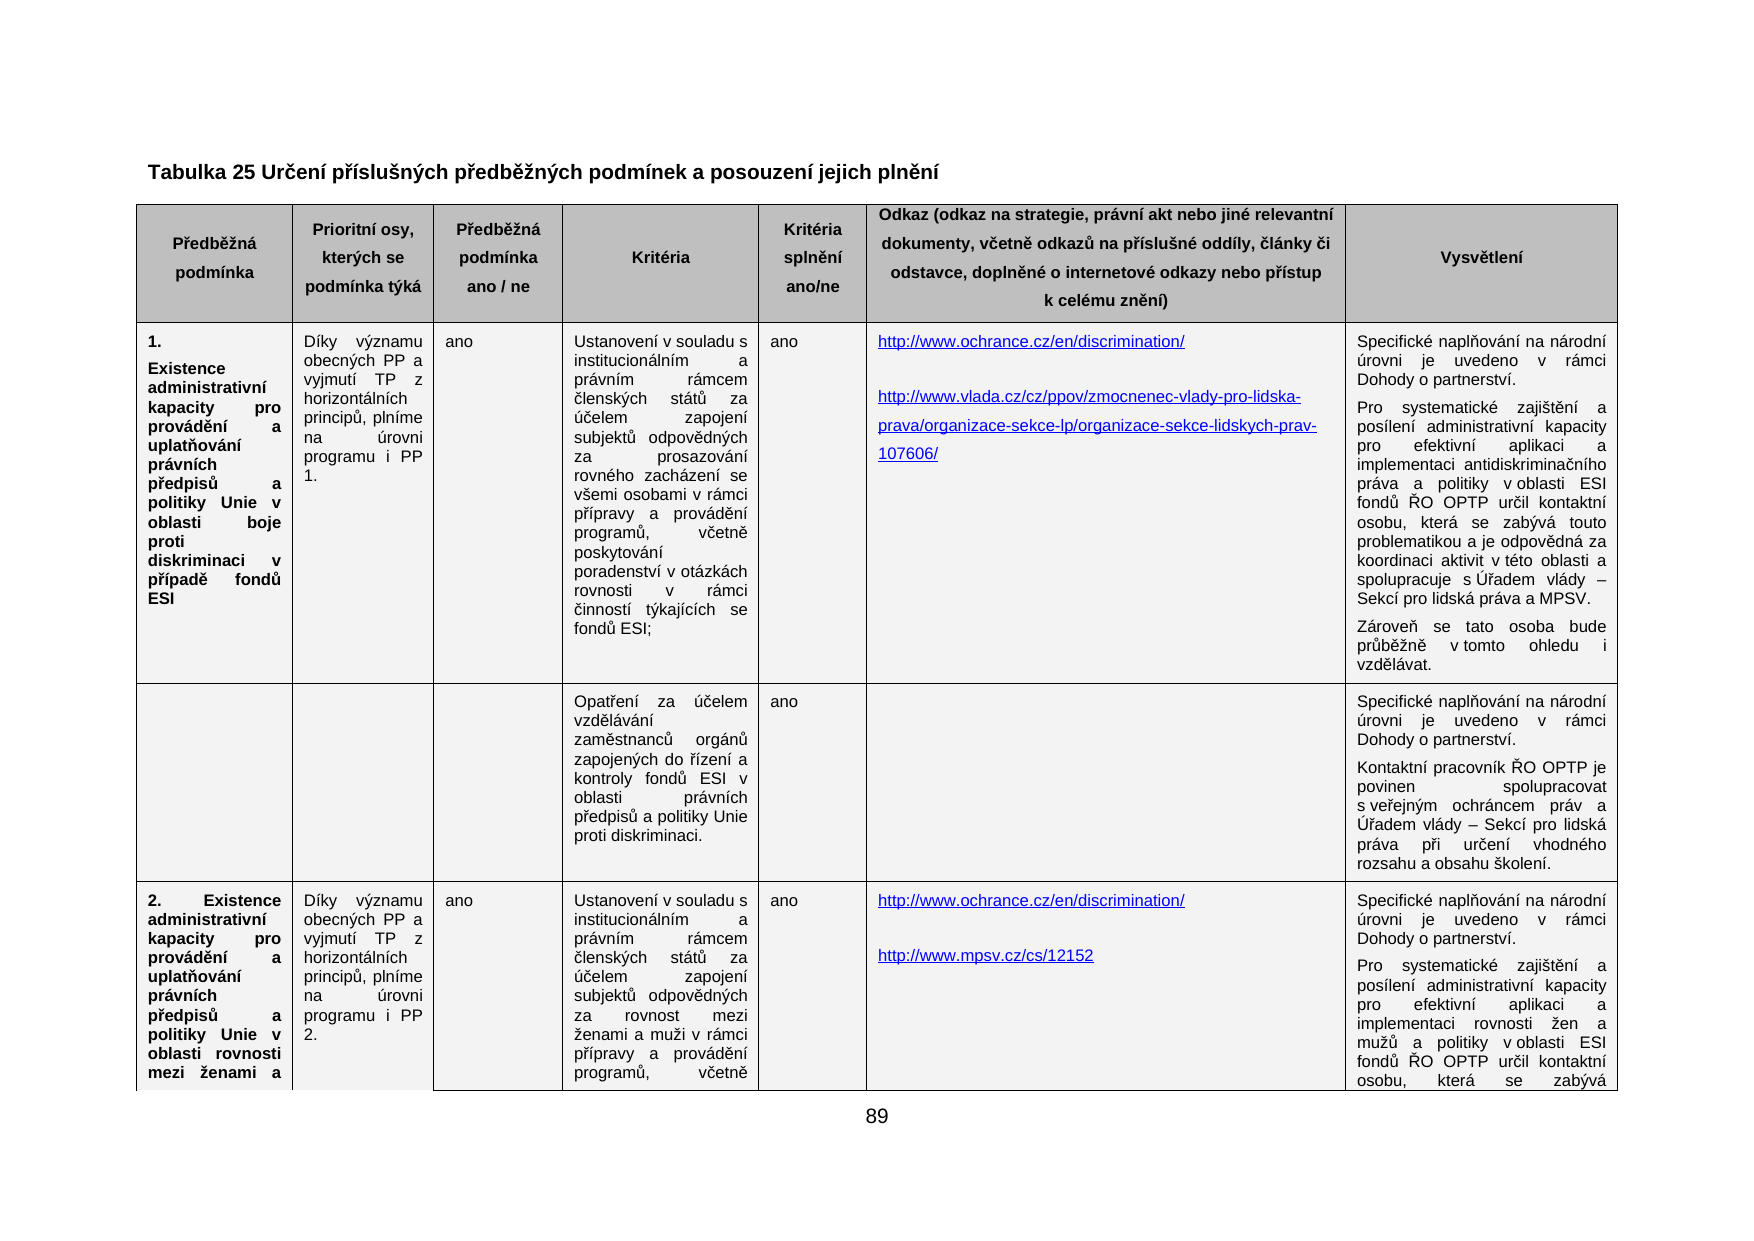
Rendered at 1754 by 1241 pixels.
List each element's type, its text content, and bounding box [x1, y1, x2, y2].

table_cell ano [759, 684, 866, 881]
table_header Kritéria [563, 205, 758, 322]
table_header Kritéria splnění ano/ne [759, 205, 866, 322]
table_cell http://www.ochrance.cz/en/discrimination/ http://www.mpsv.cz/cs/12152 [867, 882, 1345, 1090]
table_cell ano [434, 323, 562, 682]
table_cell Díky významu obecných PP a vyjmutí TP z horizontálních principů, plníme na úrovni programu i PP 1. [293, 323, 433, 682]
table_cell ano [759, 323, 866, 682]
table_cell 1. Existence administrativní kapacity pro provádění a uplatňování právních předpisů a politiky Unie v oblasti boje proti diskriminaci v případě fondů ESI [137, 323, 292, 682]
table_header Vysvětlení [1346, 205, 1617, 322]
table_cell ano [759, 882, 866, 1090]
table_cell [434, 684, 562, 881]
table_cell http://www.ochrance.cz/en/discrimination/ http://www.vlada.cz/cz/ppov/zmocnenec-vlady-pro-lidska-prava/organizace-sekce-lp/organizace-sekce-lidskych-prav-107606/ [867, 323, 1345, 682]
table_cell Opatření za účelem vzdělávání zaměstnanců orgánů zapojených do řízení a kontroly fondů ESI v oblasti právních předpisů a politiky Unie proti diskriminaci. [563, 684, 758, 881]
table_cell [137, 684, 292, 881]
table_cell [293, 684, 433, 881]
table_cell Ustanovení v souladu s institucionálním a právním rámcem členských států za účelem zapojení subjektů odpovědných za prosazování rovného zacházení se všemi osobami v rámci přípravy a provádění programů, včetně poskytování poradenství v otázkách rovnosti v rámci činností týkajících se fondů ESI; [563, 323, 758, 682]
table_cell Díky významu obecných PP a vyjmutí TP z horizontálních principů, plníme na úrovni programu i PP 2. [293, 882, 433, 1090]
table_cell Specifické naplňování na národní úrovni je uvedeno v rámci Dohody o partnerství. Kontaktní pracovník ŘO OPTP je povinen spolupracovat s veřejným ochráncem práv a Úřadem vlády – Sekcí pro lidská práva při určení vhodného rozsahu a obsahu školení. [1346, 684, 1617, 881]
table_cell [867, 684, 1345, 881]
text Tabulka 25 Určení příslušných předběžných podmínek a posouzení jejich plnění [148, 160, 1606, 184]
table_cell Specifické naplňování na národní úrovni je uvedeno v rámci Dohody o partnerství. Pro systematické zajištění a posílení administrativní kapacity pro efektivní aplikaci a implementaci antidiskriminačního práva a politiky v oblasti ESI fondů ŘO OPTP určil kontaktní osobu, která se zabývá touto problematikou a je odpovědná za koordinaci aktivit v této oblasti a spolupracuje s Úřadem vlády – Sekcí pro lidská práva a MPSV. Zároveň se tato osoba bude průběžně v tomto ohledu i vzdělávat. [1346, 323, 1617, 682]
table_header Předběžná podmínka [137, 205, 292, 322]
table_header Předběžná podmínka ano / ne [434, 205, 562, 322]
table_header Prioritní osy, kterých se podmínka týká [293, 205, 433, 322]
table_header Odkaz (odkaz na strategie, právní akt nebo jiné relevantní dokumenty, včetně odkazů na příslušné oddíly, články či odstavce, doplněné o internetové odkazy nebo přístup k celému znění) [867, 205, 1345, 322]
table_cell ano [434, 882, 562, 1090]
